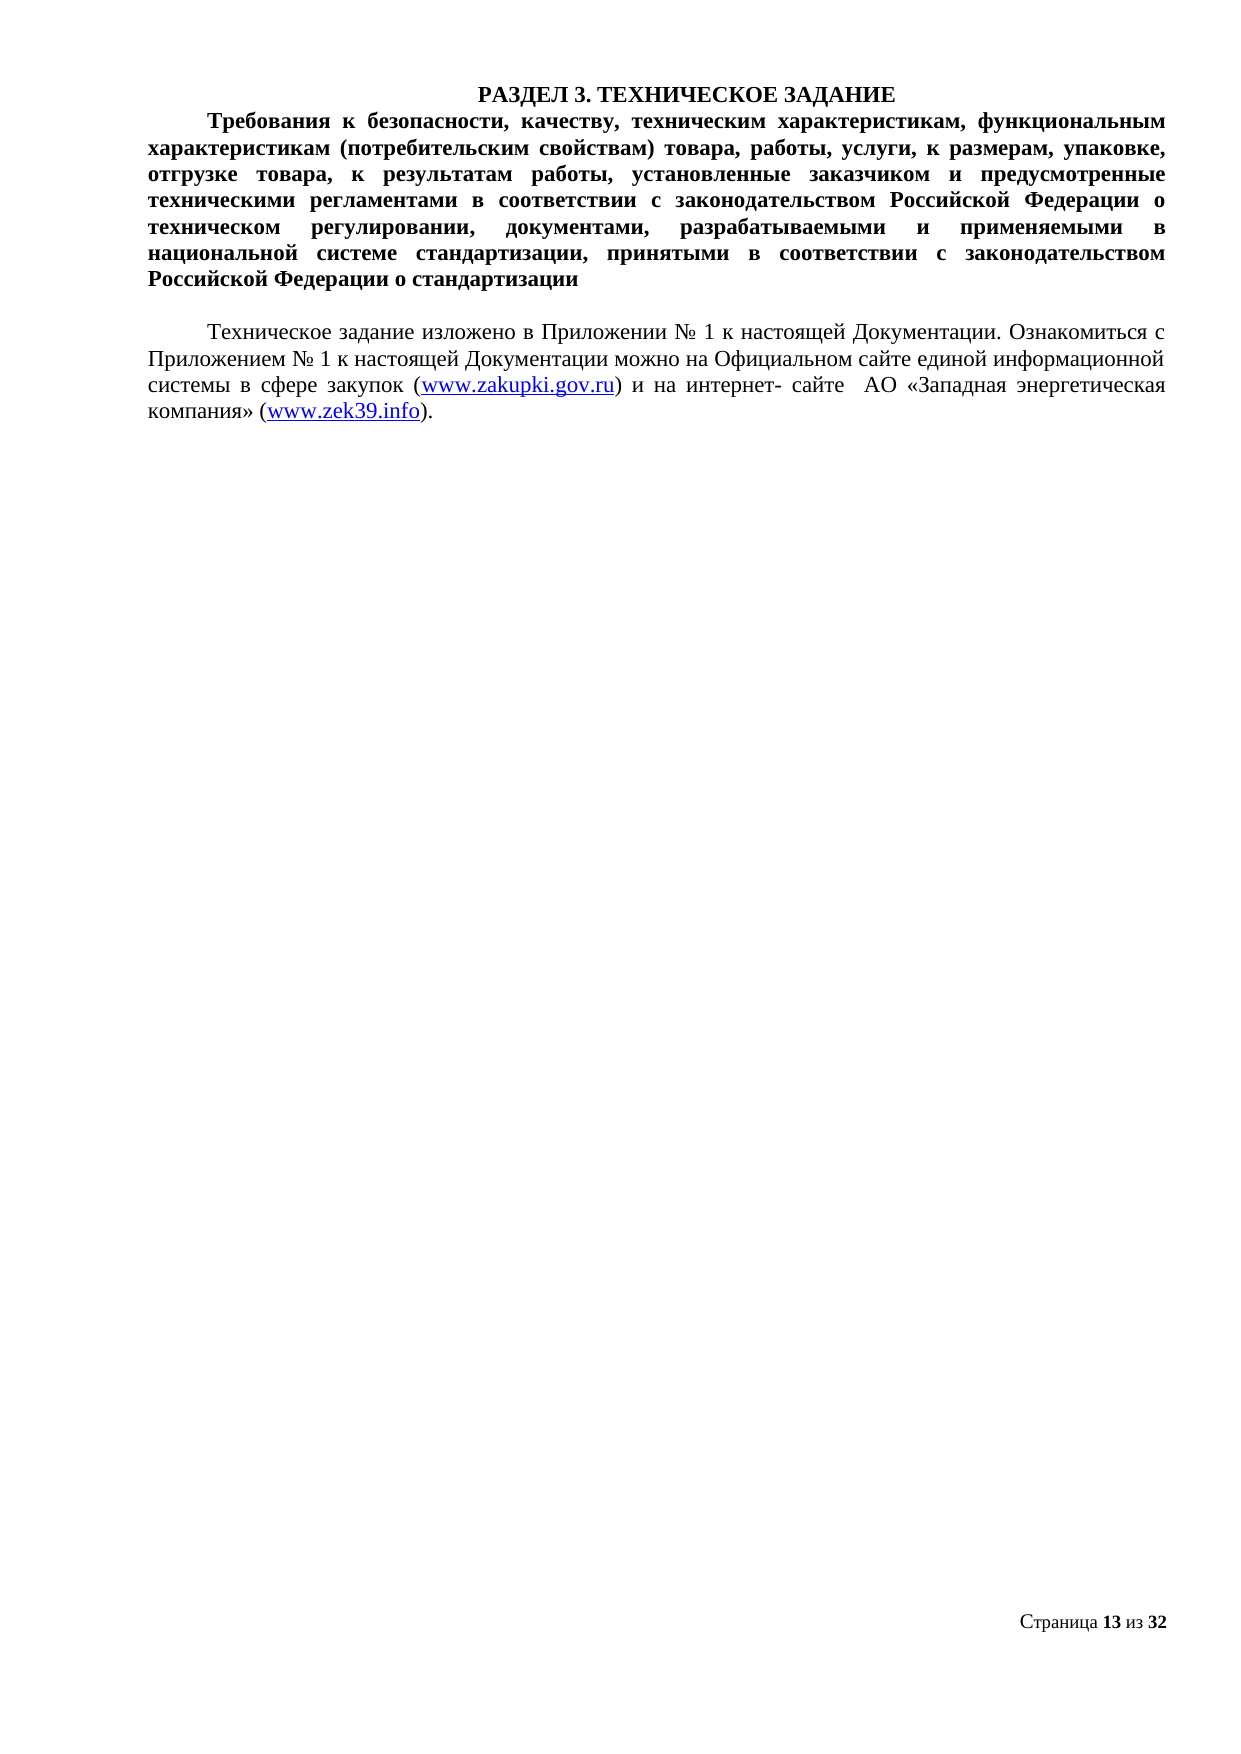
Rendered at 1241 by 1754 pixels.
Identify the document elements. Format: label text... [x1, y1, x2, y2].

text Техническое задание изложено в Приложении № 1 к настоящей Документации. Ознакомиться с Приложением № 1 к настоящей Документации можно на Официальном сайте единой информационной системы в сфере закупок (www.zakupki.gov.ru) и на интернет- сайте АО «Западная энергетическая компания» (www.zek39.info). [148, 318, 1167, 424]
text Требования к безопасности, качеству, техническим характеристикам, функциональным характеристикам (потребительским свойствам) товара, работы, услуги, к размерам, упаковке, отгрузке товара, к результатам работы, установленные заказчиком и предусмотренные техническими регламентами в соответствии с законодательством Российской Федерации о техническом регулировании, документами, разрабатываемыми и применяемыми в национальной системе стандартизации, принятыми в соответствии с законодательством Российской Федерации о стандартизации [148, 107, 1167, 292]
text РАЗДЕЛ 3. ТЕХНИЧЕСКОЕ ЗАДАНИЕ [148, 81, 1167, 107]
